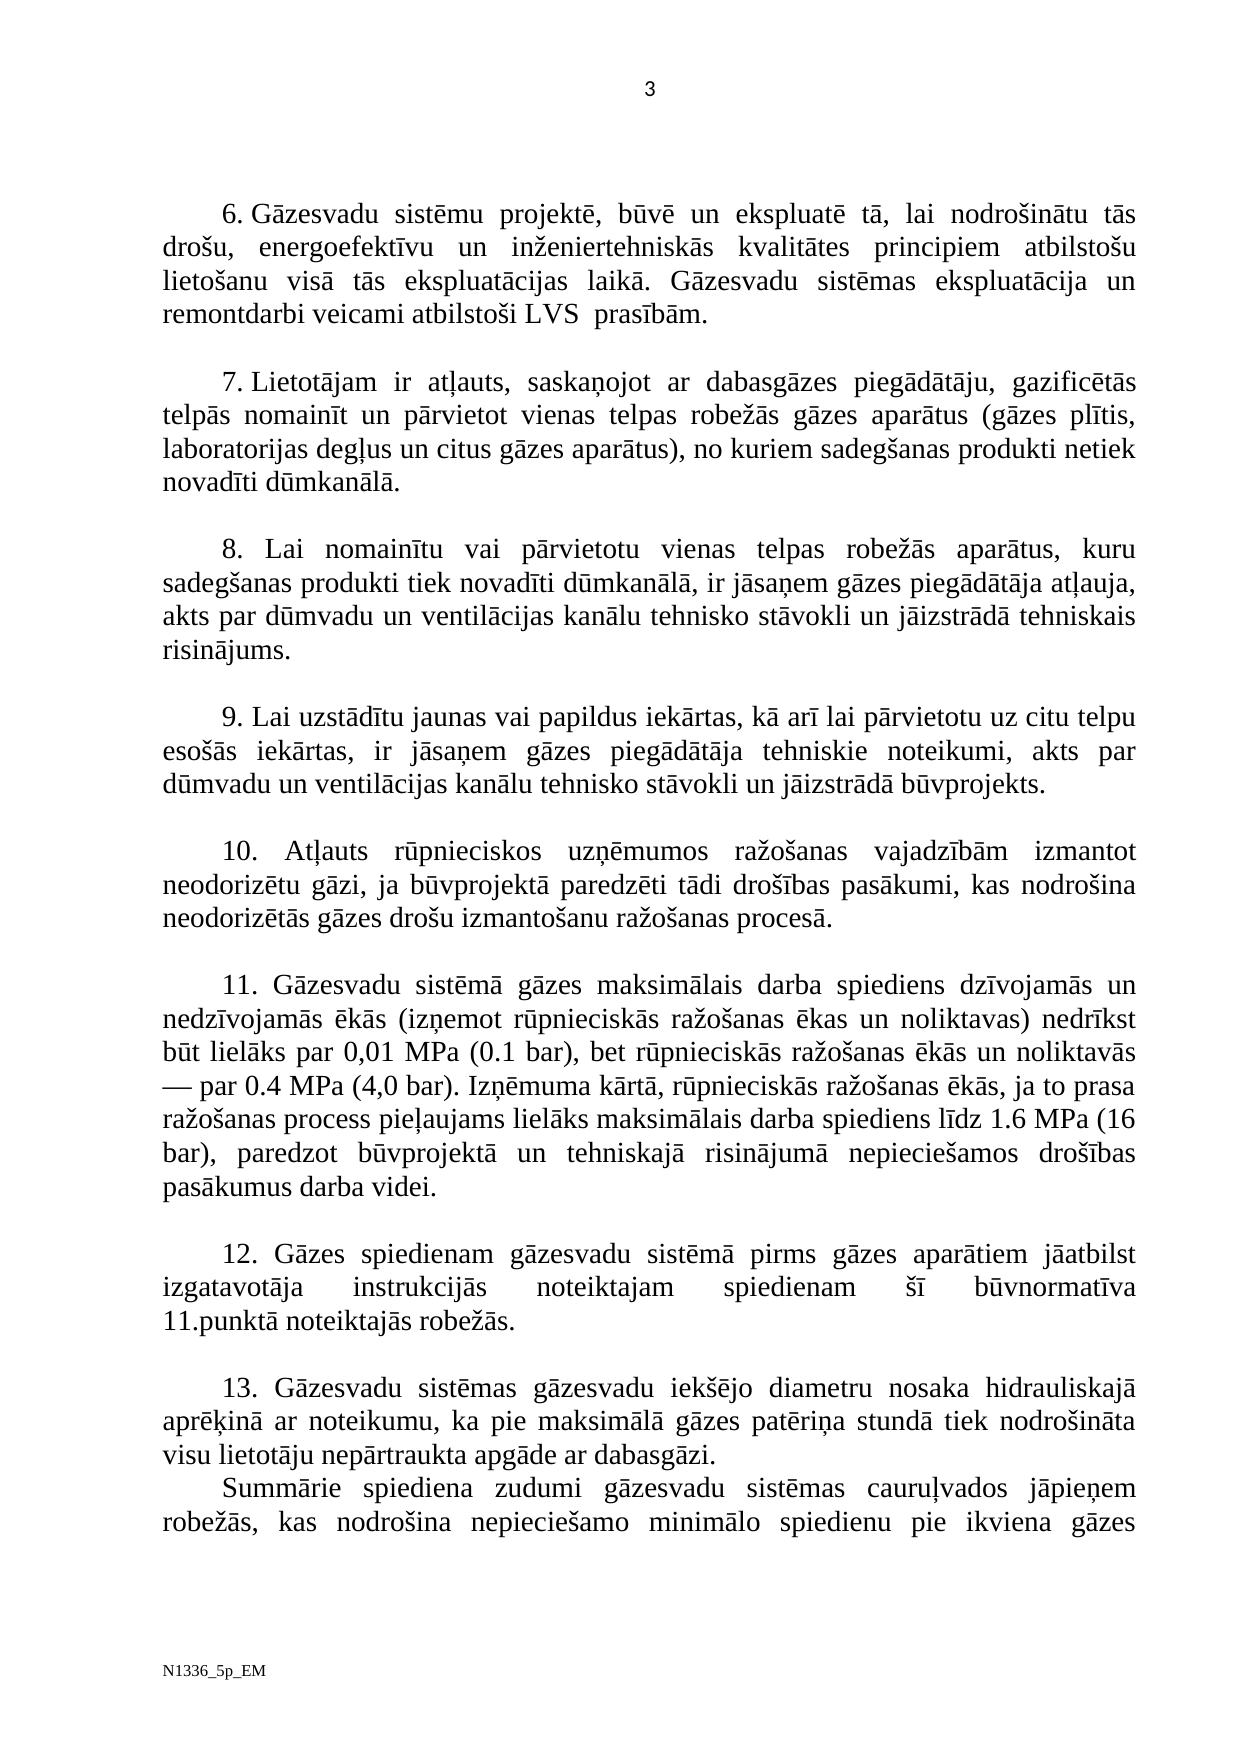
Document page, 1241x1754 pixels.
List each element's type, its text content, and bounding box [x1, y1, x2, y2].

text 8. Lai nomainītu vai pārvietotu vienas telpas robežās aparātus, kuru sadegšanas produkti tiek novadīti dūmkanālā, ir jāsaņem gāzes piegādātāja atļauja, akts par dūmvadu un ventilācijas kanālu tehnisko stāvokli un jāizstrādā tehniskais risinājums. [162, 531, 1137, 666]
text 7. Lietotājam ir atļauts, saskaņojot ar dabasgāzes piegādātāju, gazificētās telpās nomainīt un pārvietot vienas telpas robežās gāzes aparātus (gāzes plītis, laboratorijas degļus un citus gāzes aparātus), no kuriem sadegšanas produkti netiek novadīti dūmkanālā. [162, 364, 1137, 498]
text 11. Gāzesvadu sistēmā gāzes maksimālais darba spiediens dzīvojamās un nedzīvojamās ēkās (izņemot rūpnieciskās ražošanas ēkas un noliktavas) nedrīkst būt lielāks par 0,01 MPa (0.1 bar), bet rūpnieciskās ražošanas ēkās un noliktavās — par 0.4 MPa (4,0 bar). Izņēmuma kārtā, rūpnieciskās ražošanas ēkās, ja to prasa ražošanas process pieļaujams lielāks maksimālais darba spiediens līdz 1.6 MPa (16 bar), paredzot būvprojektā un tehniskajā risinājumā nepieciešamos drošības pasākumus darba videi. [162, 967, 1137, 1202]
text 10. Atļauts rūpnieciskos uzņēmumos ražošanas vajadzībām izmantot neodorizētu gāzi, ja būvprojektā paredzēti tādi drošības pasākumi, kas nodrošina neodorizētās gāzes drošu izmantošanu ražošanas procesā. [162, 833, 1137, 934]
text 6. Gāzesvadu sistēmu projektē, būvē un ekspluatē tā, lai nodrošinātu tās drošu, energoefektīvu un inženiertehniskās kvalitātes principiem atbilstošu lietošanu visā tās ekspluatācijas laikā. Gāzesvadu sistēmas ekspluatācija un remontdarbi veicami atbilstoši LVS prasībām. [162, 196, 1137, 330]
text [162, 1471, 1137, 1538]
text 12. Gāzes spiedienam gāzesvadu sistēmā pirms gāzes aparātiem jāatbilst izgatavotāja instrukcijās noteiktajam spiedienam šī būvnormatīva 11.punktā noteiktajās robežās. [162, 1236, 1137, 1336]
text 13. Gāzesvadu sistēmas gāzesvadu iekšējo diametru nosaka hidrauliskajā aprēķinā ar noteikumu, ka pie maksimālā gāzes patēriņa stundā tiek nodrošināta visu lietotāju nepārtraukta apgāde ar dabasgāzi. [162, 1370, 1137, 1471]
text 9. Lai uzstādītu jaunas vai papildus iekārtas, kā arī lai pārvietotu uz citu telpu esošās iekārtas, ir jāsaņem gāzes piegādātāja tehniskie noteikumi, akts par dūmvadu un ventilācijas kanālu tehnisko stāvokli un jāizstrādā būvprojekts. [162, 699, 1137, 800]
